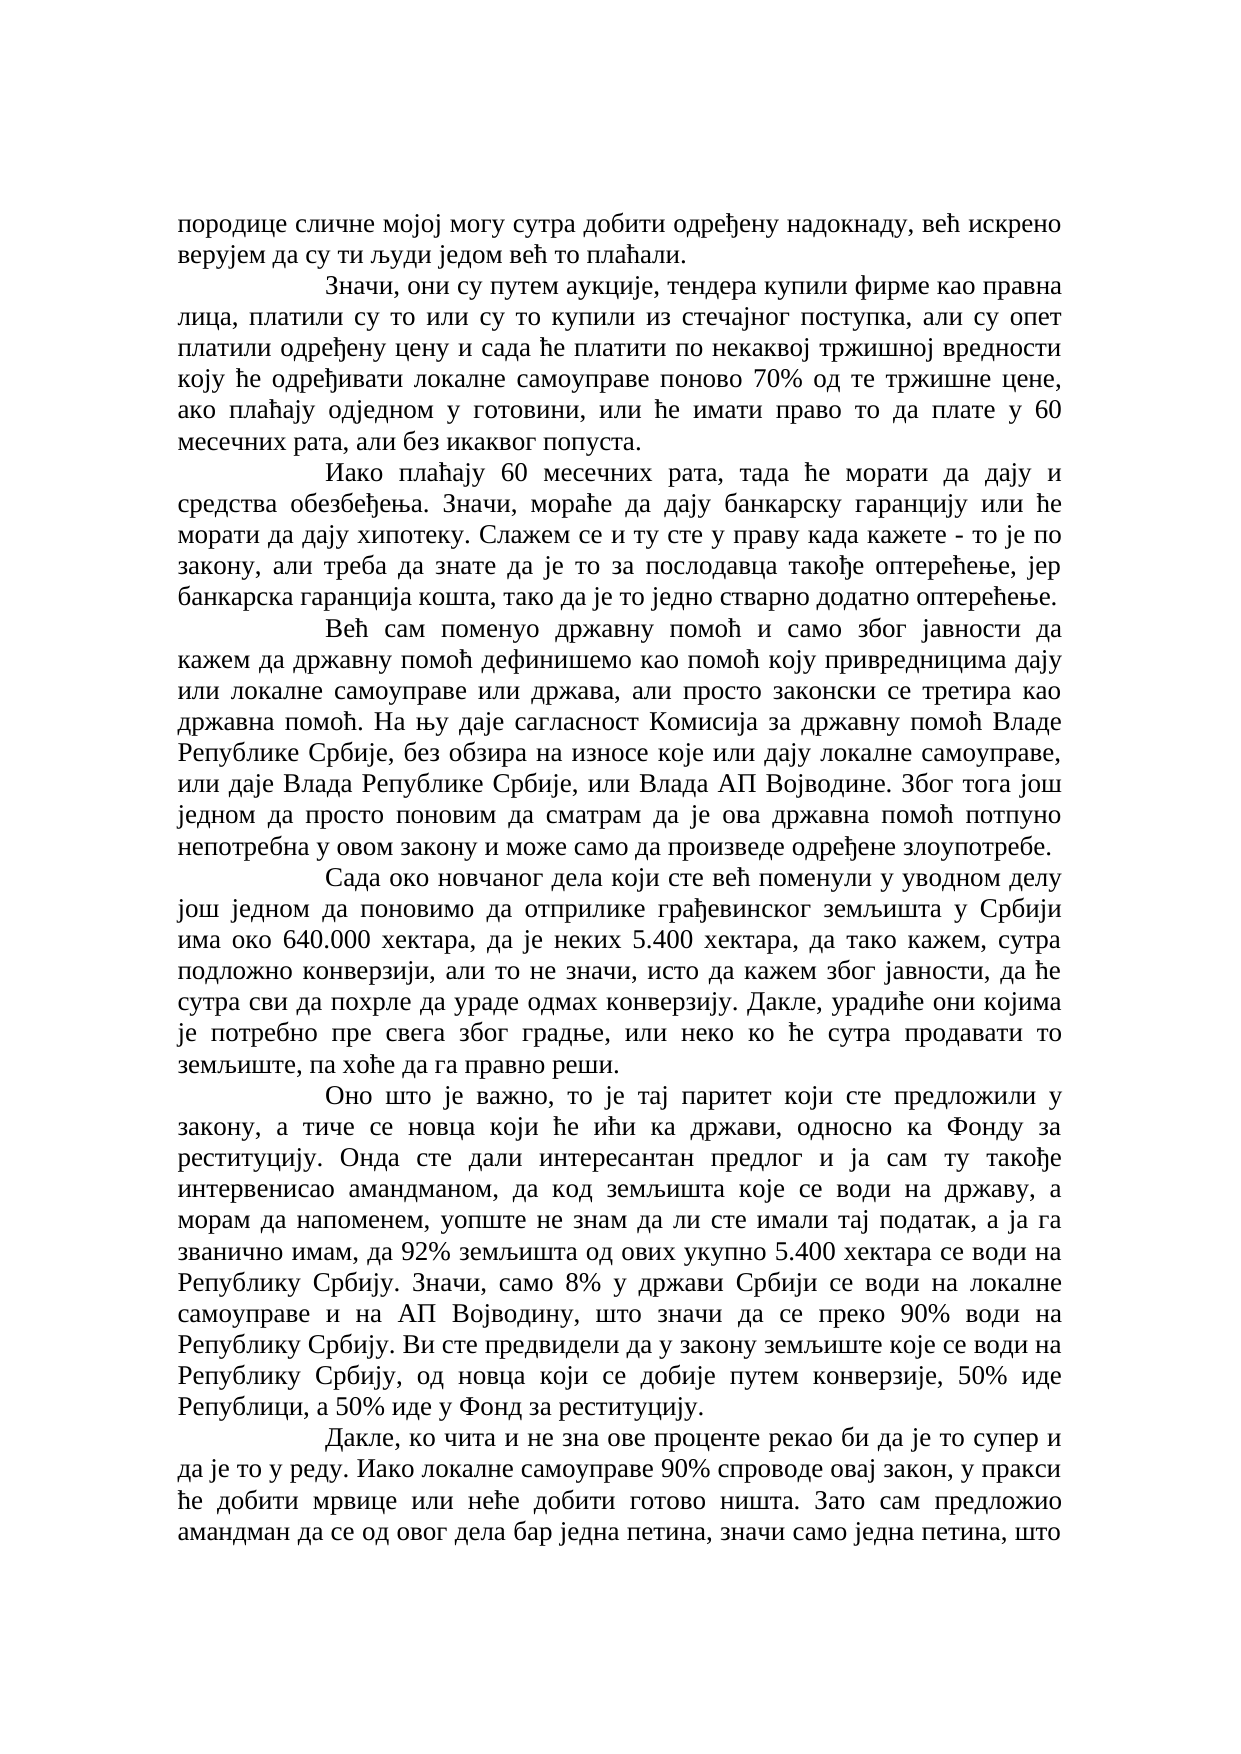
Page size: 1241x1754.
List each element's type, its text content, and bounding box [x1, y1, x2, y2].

text Иако плаћају 60 месечних рата, тада ће морати да дају и средства обезбеђења. Значи, мораће да дају банкарску гаранцију или ће морати да дају хипотеку. Слажем се и ту сте у праву када кажете - то је по закону, али треба да знате да је то за послодавца такође оптерећење, јер банкарска гаранција кошта, тако да је то једно стварно додатно оптерећење. [177, 456, 1063, 612]
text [177, 207, 1063, 269]
text Оно што је важно, то је тај паритет који сте предложили у закону, а тиче се новца који ће ићи ка држави, односно ка Фонду за реституцију. Онда сте дали интересантан предлог и ја сам ту такође интервенисао амандманом, да код земљишта које се води на државу, а морам да напоменем, уопште не знам да ли сте имали тај податак, а ја га званично имам, да 92% земљишта од ових укупно 5.400 хектара се води на Републику Србију. Значи, само 8% у држави Србији се води на локалне самоуправе и на АП Војводину, што значи да се преко 90% води на Републику Србију. Ви сте предвидели да у закону земљиште које се води на Републику Србију, од новца који се добије путем конверзије, 50% иде Републици, а 50% иде у Фонд за реституцију. [177, 1079, 1063, 1421]
text Сада око новчаног дела који сте већ поменули у уводном делу још једном да поновимо да отприлике грађевинског земљишта у Србији има око 640.000 хектара, да је неких 5.400 хектара, да тако кажем, сутра подложно конверзији, али то не значи, исто да кажем због јавности, да ће сутра сви да похрле да ураде одмах конверзију. Дакле, урадиће они којима је потребно пре свега због градње, или неко ко ће сутра продавати то земљиште, па хоће да га правно реши. [177, 861, 1063, 1079]
text Значи, они су путем аукције, тендера купили фирме као правна лица, платили су то или су то купили из стечајног поступка, али су опет платили одређену цену и сада ће платити по некаквој тржишној вредности коју ће одређивати локалне самоуправе поново 70% од те тржишне цене, ако плаћају одједном у готовини, или ће имати право то да плате у 60 месечних рата, али без икаквог попуста. [177, 269, 1063, 456]
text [177, 1421, 1063, 1546]
text Већ сам поменуо државну помоћ и само због јавности да кажем да државну помоћ дефинишемо као помоћ коју привредницима дају или локалне самоуправе или држава, али просто законски се третира као државна помоћ. На њу даје сагласност Комисија за државну помоћ Владе Републике Србије, без обзира на износе које или дају локалне самоуправе, или даје Влада Републике Србије, или Влада АП Војводине. Због тога још једном да просто поновим да сматрам да је ова државна помоћ потпуно непотребна у овом закону и може само да произведе одређене злоупотребе. [177, 612, 1063, 861]
